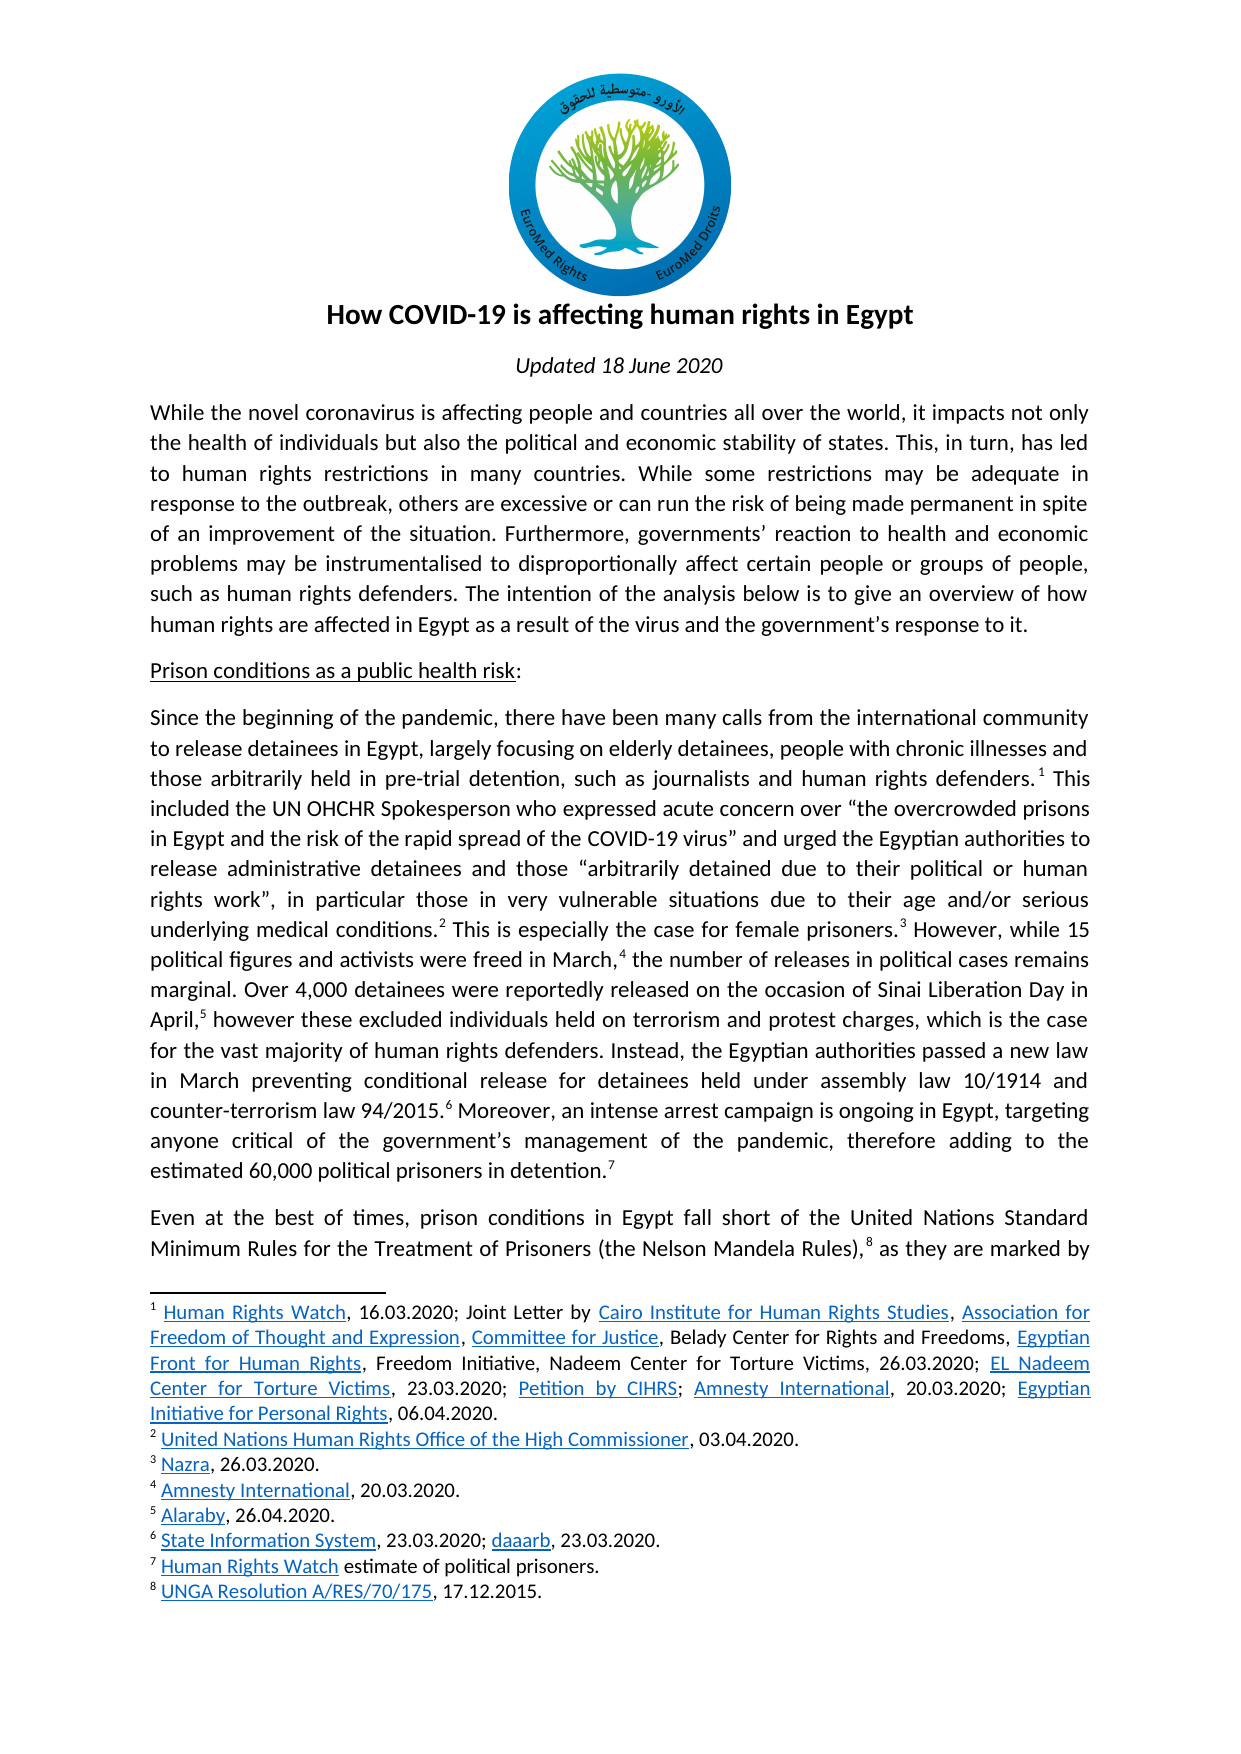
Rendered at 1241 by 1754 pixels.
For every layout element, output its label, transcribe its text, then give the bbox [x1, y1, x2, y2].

text How COVID-19 is affecting human rights in Egypt [150, 296, 1090, 332]
picture [508, 101, 732, 297]
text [150, 1203, 1090, 1262]
picture [508, 73, 608, 174]
picture [631, 73, 732, 176]
text Since the beginning of the pandemic, there have been many calls from the international community to release detainees in Egypt, largely focusing on elderly detainees, people with chronic illnesses and those arbitrarily held in pre-trial detention, such as journalists and human rights defenders. This included the UN OHCHR Spokesperson who expressed acute concern over “the overcrowded prisons in Egypt and the risk of the rapid spread of the COVID-19 virus” and urged the Egyptian authorities to release administrative detainees and those “arbitrarily detained due to their political or human rights work”, in particular those in very vulnerable situations due to their age and/or serious underlying medical conditions. This is especially the case for female prisoners. However, while 15 political figures and activists were freed in March, the number of releases in political cases remains marginal. Over 4,000 detainees were reportedly released on the occasion of Sinai Liberation Day in April, however these excluded individuals held on terrorism and protest charges, which is the case for the vast majority of human rights defenders. Instead, the Egyptian authorities passed a new law in March preventing conditional release for detainees held under assembly law 10/1914 and counter-terrorism law 94/2015. Moreover, an intense arrest campaign is ongoing in Egypt, targeting anyone critical of the government’s management of the pandemic, therefore adding to the estimated 60,000 political prisoners in detention. [150, 703, 1090, 1185]
text Prison conditions as a public health risk: [150, 657, 1090, 685]
text While the novel coronavirus is affecting people and countries all over the world, it impacts not only the health of individuals but also the political and economic stability of states. This, in turn, has led to human rights restrictions in many countries. While some restrictions may be adequate in response to the outbreak, others are excessive or can run the risk of being made permanent in spite of an improvement of the situation. Furthermore, governments’ reaction to health and economic problems may be instrumentalised to disproportionally affect certain people or groups of people, such as human rights defenders. The intention of the analysis below is to give an overview of how human rights are affected in Egypt as a result of the virus and the government’s response to it. [150, 398, 1090, 638]
text Updated 18 June 2020 [150, 351, 1090, 379]
